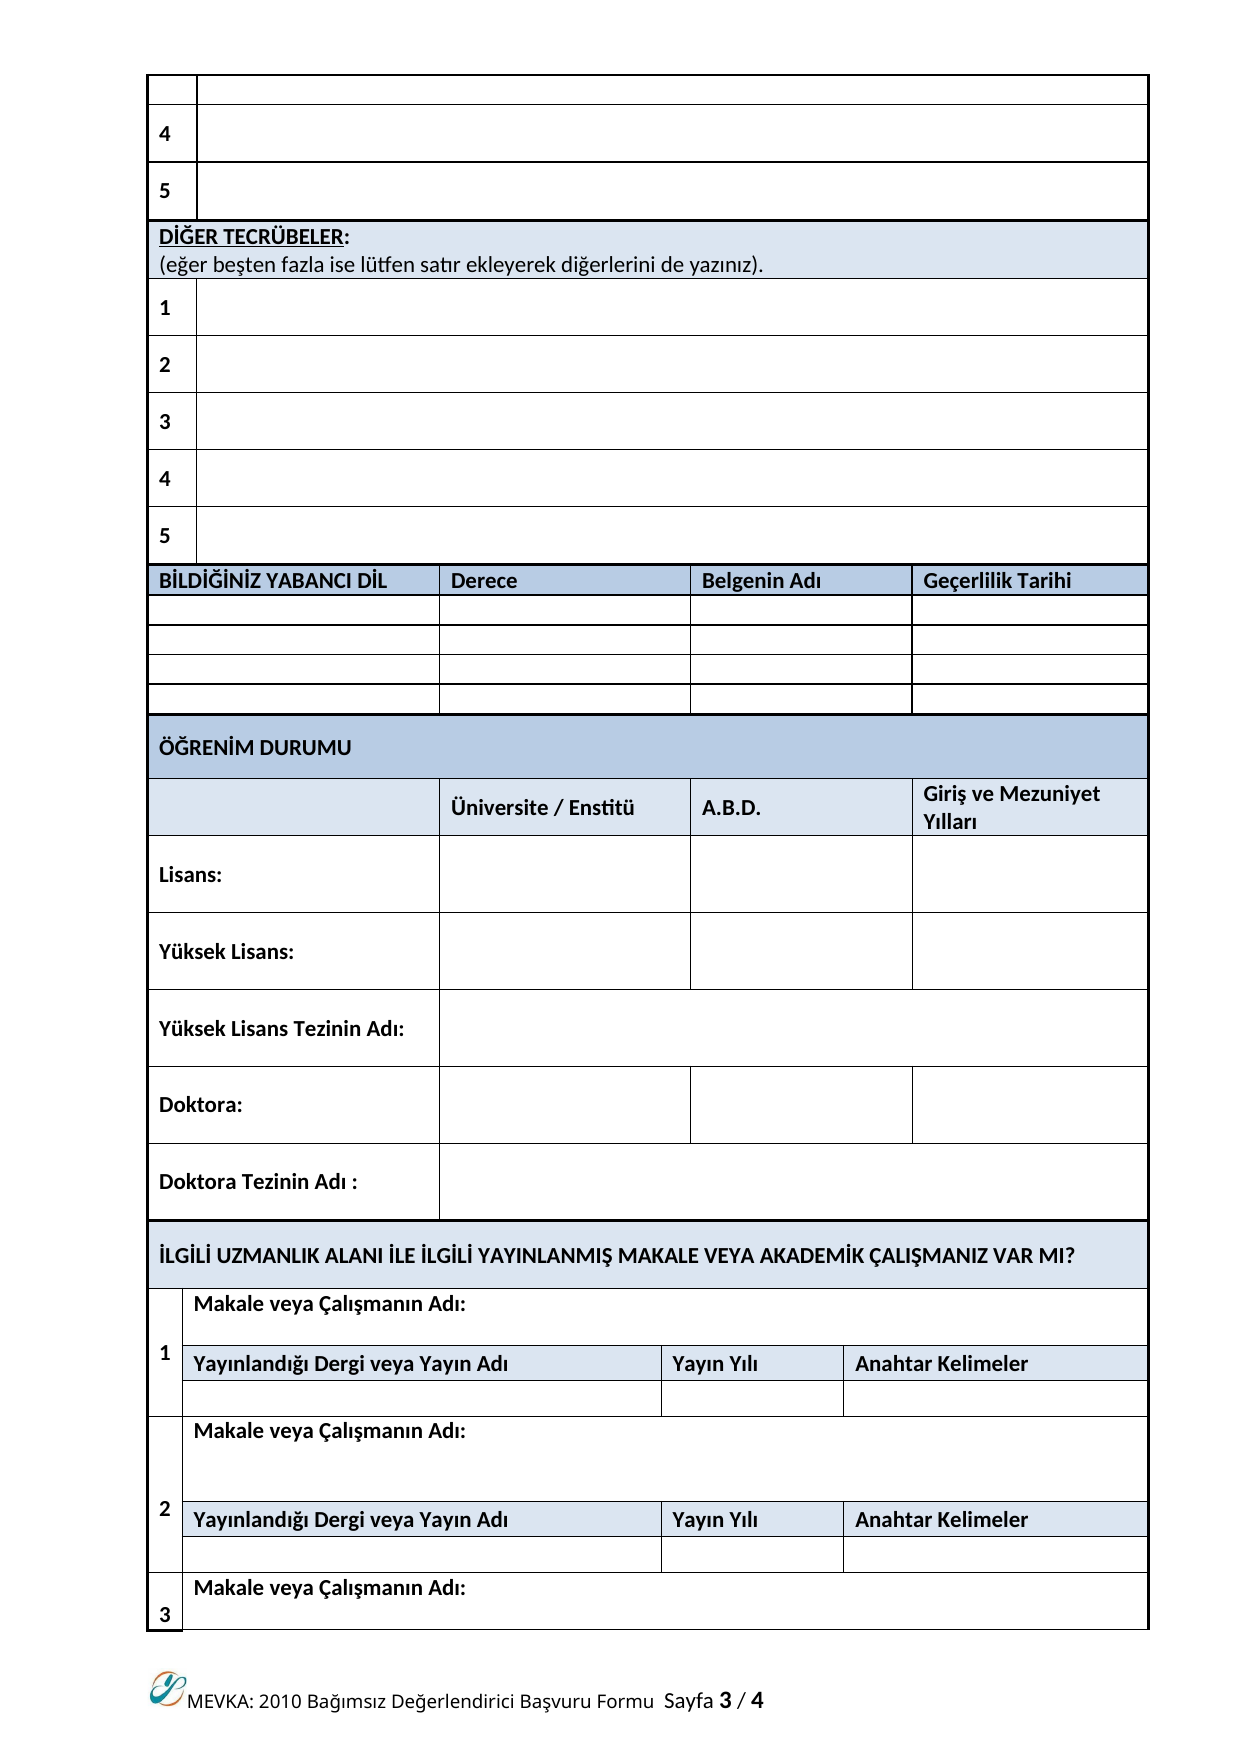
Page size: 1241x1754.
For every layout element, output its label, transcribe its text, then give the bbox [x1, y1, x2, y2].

table_cell [691, 685, 911, 713]
table_cell Makale veya Çalışmanın Adı: [183, 1417, 1147, 1501]
table_cell [844, 1381, 1147, 1416]
table_cell Yayınlandığı Dergi veya Yayın Adı [183, 1346, 661, 1380]
table_cell [440, 655, 690, 683]
table_cell Üniversite / Enstitü [440, 779, 690, 835]
table_cell Doktora: [149, 1067, 439, 1142]
table_cell 1 [149, 279, 196, 335]
table_cell 3 [149, 393, 196, 449]
table_cell Yayın Yılı [662, 1346, 843, 1380]
table_cell [149, 779, 439, 835]
table_cell Lisans: [149, 836, 439, 912]
table_cell Yüksek Lisans Tezinin Adı: [149, 990, 439, 1066]
table_cell [691, 655, 911, 683]
table_cell [197, 279, 1147, 335]
table_cell İLGİLİ UZMANLIK ALANI İLE İLGİLİ YAYINLANMIŞ MAKALE VEYA AKADEMİK ÇALIŞMANIZ VAR MI? [149, 1222, 1147, 1288]
table_cell [198, 105, 1147, 161]
table_cell [913, 913, 1147, 989]
table_cell Belgenin Adı [691, 566, 911, 594]
table_cell [197, 450, 1147, 506]
table_cell [662, 1537, 843, 1572]
table_cell [440, 596, 690, 624]
table_cell [691, 596, 911, 624]
table_cell 3 [149, 76, 196, 103]
table_cell [440, 913, 690, 989]
table_cell BİLDİĞİNİZ YABANCI DİL [149, 566, 439, 594]
table_cell Geçerlilik Tarihi [913, 566, 1147, 594]
table_cell [440, 685, 690, 713]
table_cell Anahtar Kelimeler [844, 1346, 1147, 1380]
table_cell [197, 393, 1147, 449]
table_cell [440, 626, 690, 653]
table_cell 5 [149, 163, 196, 219]
table_cell [149, 596, 439, 624]
table_cell 4 [149, 105, 196, 161]
table_cell [691, 1067, 912, 1142]
table_cell [183, 1537, 661, 1572]
table_cell [691, 626, 911, 653]
table_cell Yayın Yılı [662, 1502, 843, 1536]
table_cell DİĞER TECRÜBELER: (eğer beşten fazla ise lütfen satır ekleyerek diğerlerini de yazınız). [149, 222, 1147, 278]
table_cell [913, 1067, 1147, 1142]
table_cell [440, 1067, 690, 1142]
table_cell [149, 655, 439, 683]
table_cell A.B.D. [691, 779, 912, 835]
table_cell [913, 685, 1147, 713]
table_cell [197, 336, 1147, 392]
table_cell [691, 913, 912, 989]
table_cell [149, 626, 439, 653]
table_cell Anahtar Kelimeler [844, 1502, 1147, 1536]
table_cell 5 [149, 507, 196, 563]
table_cell [913, 626, 1147, 653]
table_cell Makale veya Çalışmanın Adı: [183, 1289, 1147, 1345]
table_cell [913, 655, 1147, 683]
table_cell 2 [149, 336, 196, 392]
table_cell [198, 76, 1147, 103]
table_cell [844, 1537, 1147, 1572]
table_cell 3 [149, 1573, 182, 1629]
table_cell [440, 1144, 1147, 1219]
table_cell Doktora Tezinin Adı : [149, 1144, 439, 1219]
table_cell [691, 836, 912, 912]
table_cell [913, 836, 1147, 912]
table_cell ÖĞRENİM DURUMU [149, 716, 1147, 778]
picture [147, 1668, 187, 1709]
table_cell [183, 1381, 661, 1416]
table_cell 1 [149, 1289, 182, 1416]
table_cell 2 [149, 1417, 182, 1572]
table_cell [198, 163, 1147, 219]
table_cell [149, 685, 439, 713]
table_cell Giriş ve Mezuniyet Yılları [913, 779, 1147, 835]
table_cell [440, 836, 690, 912]
table_cell Makale veya Çalışmanın Adı: [183, 1573, 1147, 1629]
table_cell Yayınlandığı Dergi veya Yayın Adı [183, 1502, 661, 1536]
table_cell [662, 1381, 843, 1416]
table_cell [913, 596, 1147, 624]
table_cell Derece [440, 566, 690, 594]
table_cell 4 [149, 450, 196, 506]
table_cell [440, 990, 1147, 1066]
table_cell Yüksek Lisans: [149, 913, 439, 989]
table_cell [197, 507, 1147, 563]
